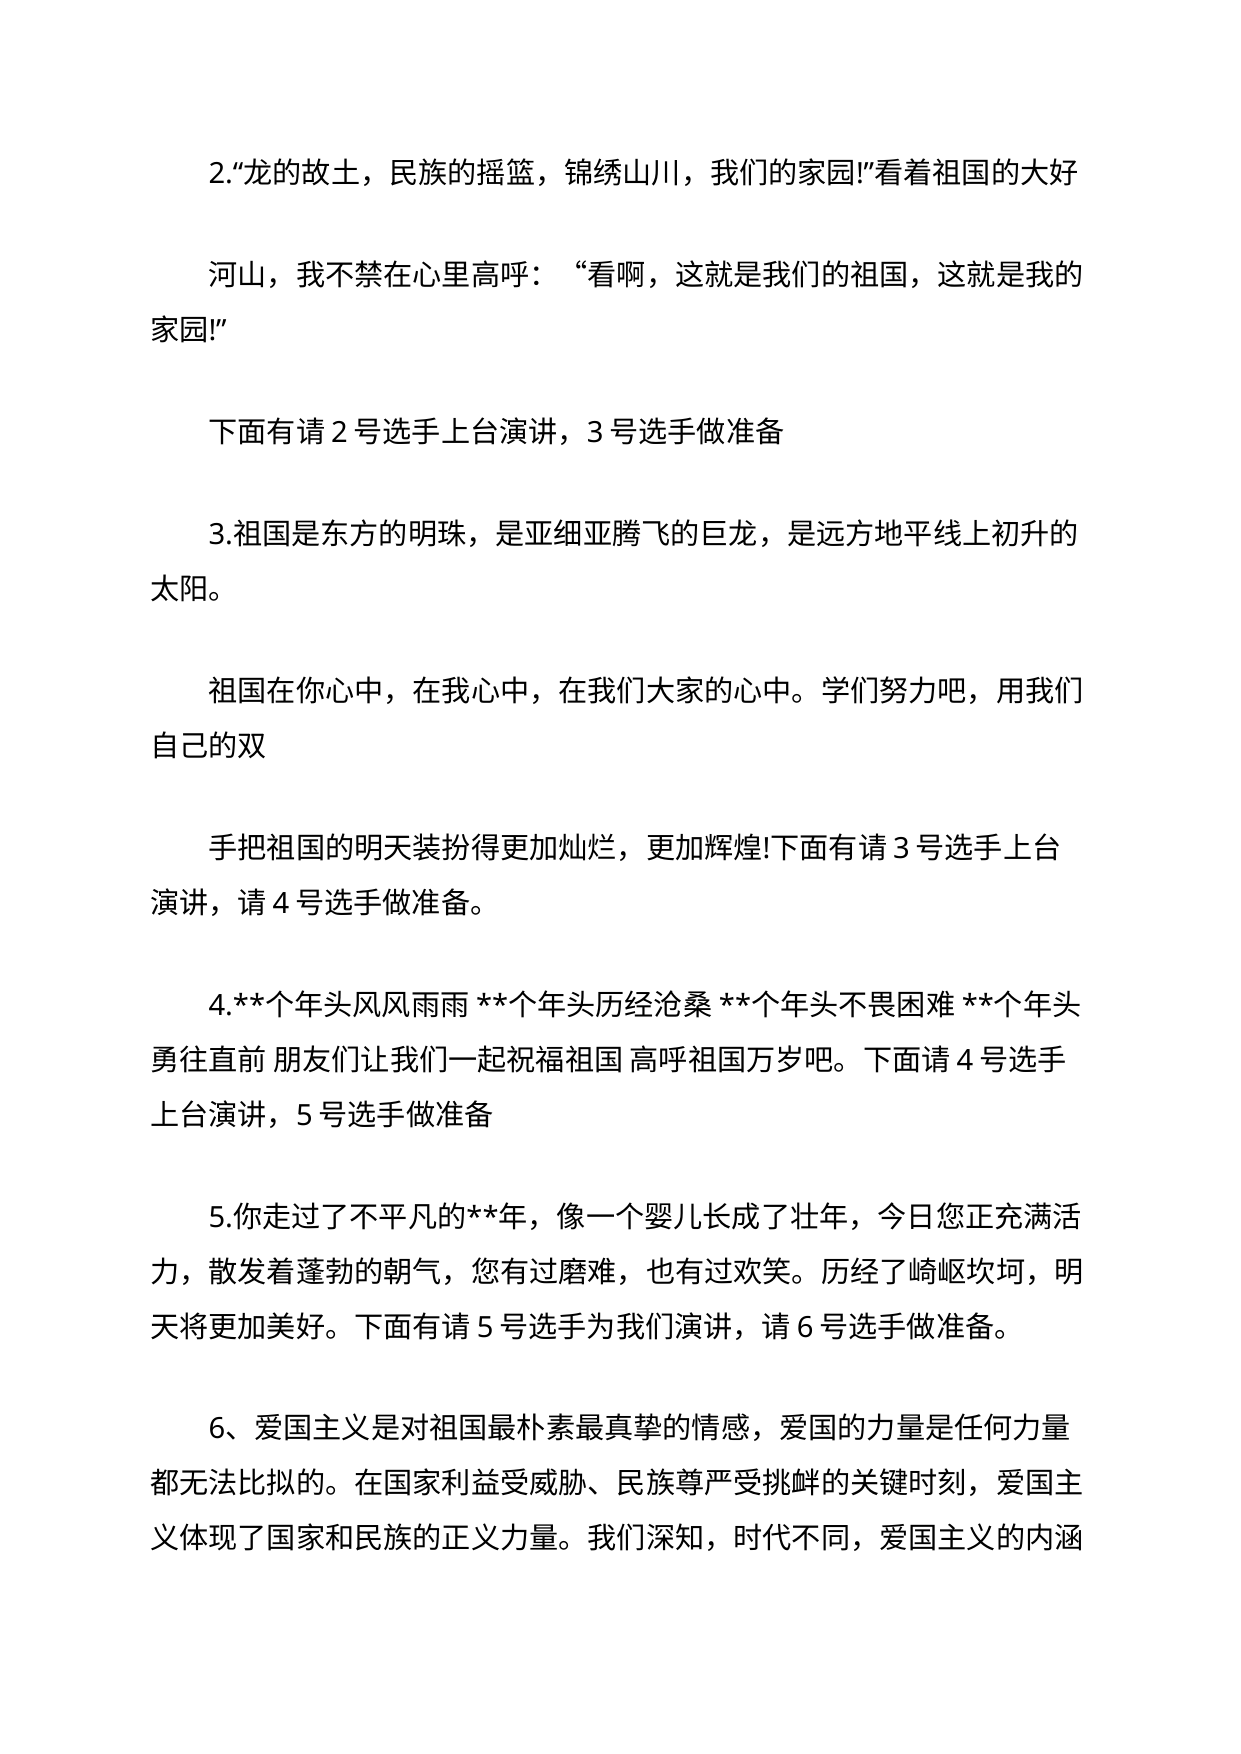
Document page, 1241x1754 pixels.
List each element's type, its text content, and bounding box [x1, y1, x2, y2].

text 4.**个年头风风雨雨 **个年头历经沧桑 **个年头不畏困难 **个年头勇往直前 朋友们让我们一起祝福祖国 高呼祖国万岁吧。下面请4号选手上台演讲，5号选手做准备 [150, 981, 1090, 1134]
text 5.你走过了不平凡的**年，像一个婴儿长成了壮年，今日您正充满活力，散发着蓬勃的朝气，您有过磨难，也有过欢笑。历经了崎岖坎坷，明天将更加美好。下面有请5号选手为我们演讲，请6号选手做准备。 [150, 1193, 1090, 1346]
text 河山，我不禁在心里高呼：“看啊，这就是我们的祖国，这就是我的家园!” [150, 252, 1090, 349]
text 下面有请2号选手上台演讲，3号选手做准备 [150, 409, 1090, 451]
text 3.祖国是东方的明珠，是亚细亚腾飞的巨龙，是远方地平线上初升的太阳。 [150, 511, 1090, 608]
text 手把祖国的明天装扮得更加灿烂，更加辉煌!下面有请3号选手上台演讲，请4号选手做准备。 [150, 824, 1090, 922]
text 祖国在你心中，在我心中，在我们大家的心中。学们努力吧，用我们自己的双 [150, 668, 1090, 765]
text 2.“龙的故土，民族的摇篮，锦绣山川，我们的家园!”看着祖国的大好 [150, 150, 1090, 192]
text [150, 1405, 1090, 1557]
